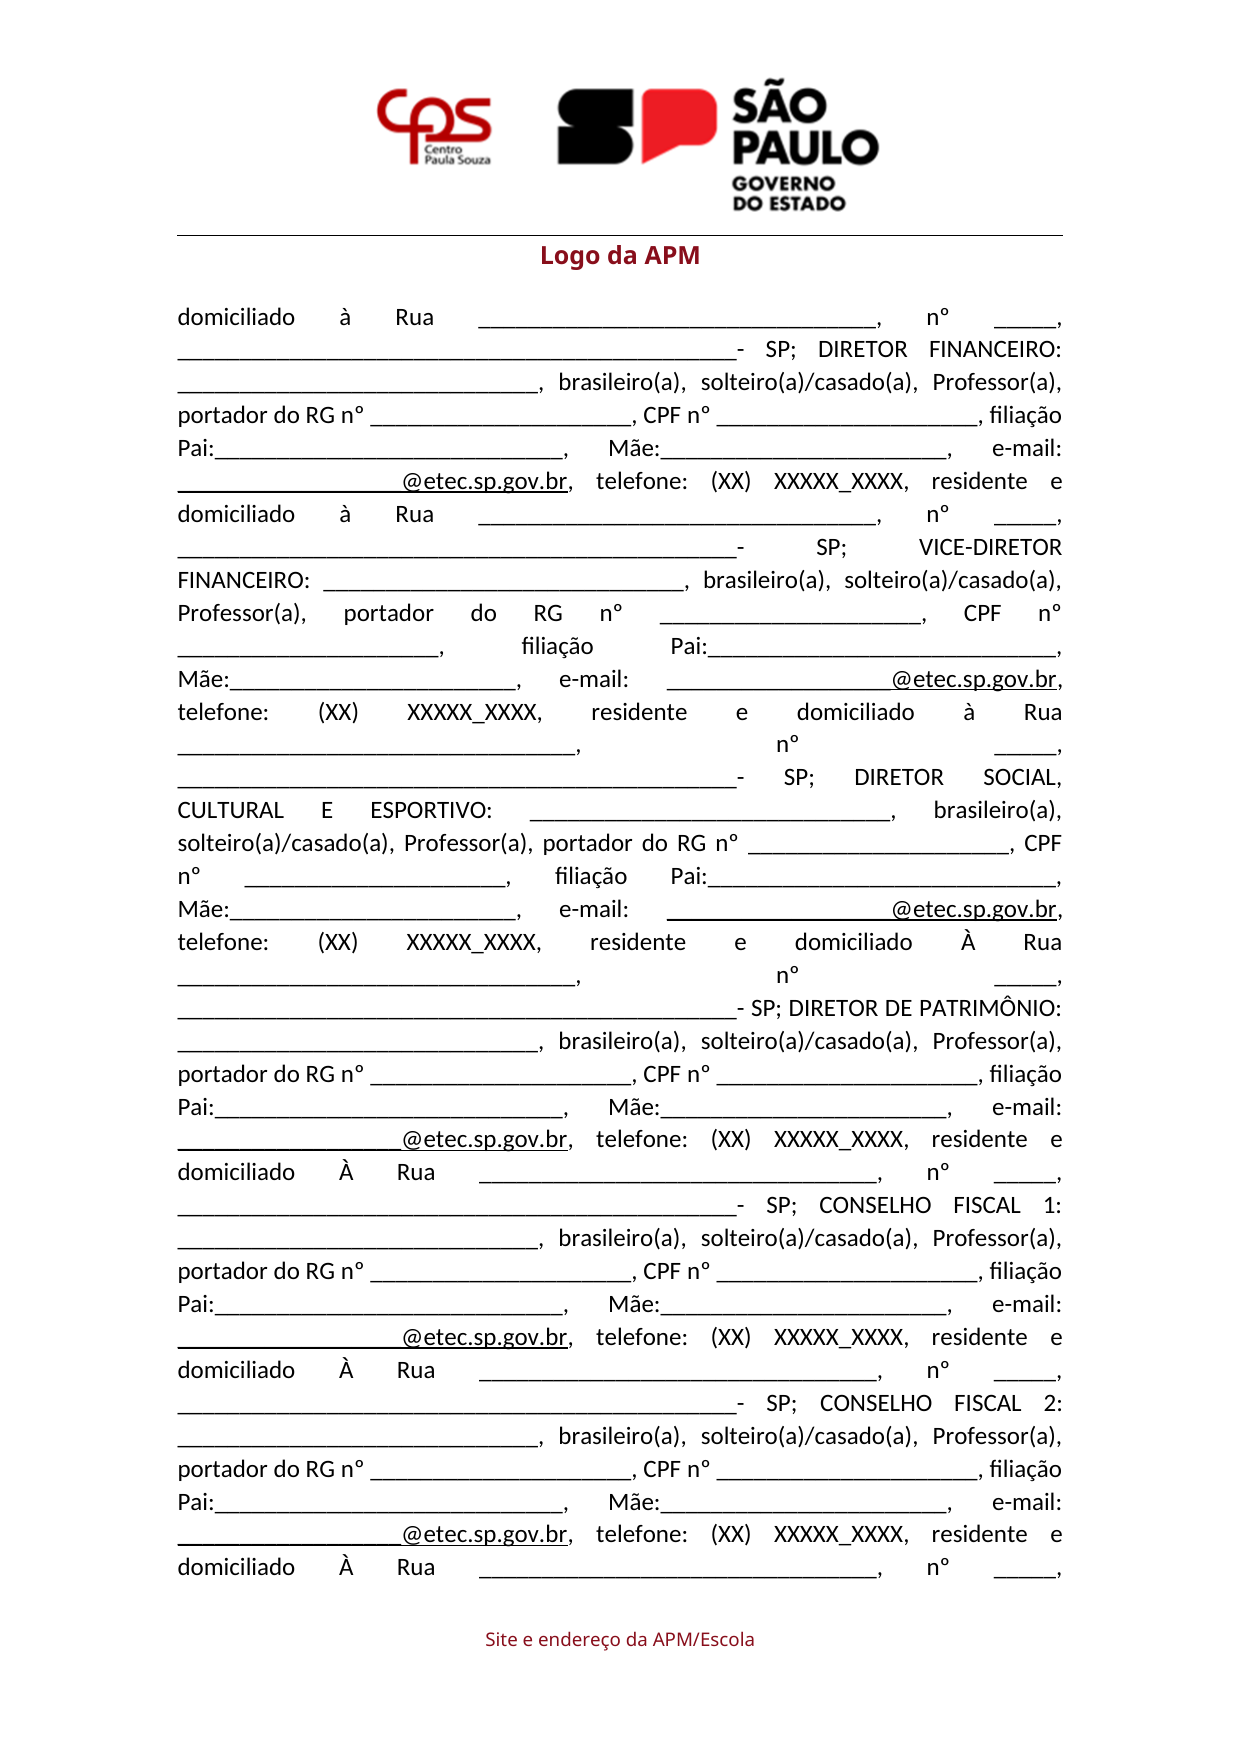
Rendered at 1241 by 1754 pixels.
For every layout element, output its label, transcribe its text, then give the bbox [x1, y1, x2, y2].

picture [351, 73, 890, 235]
